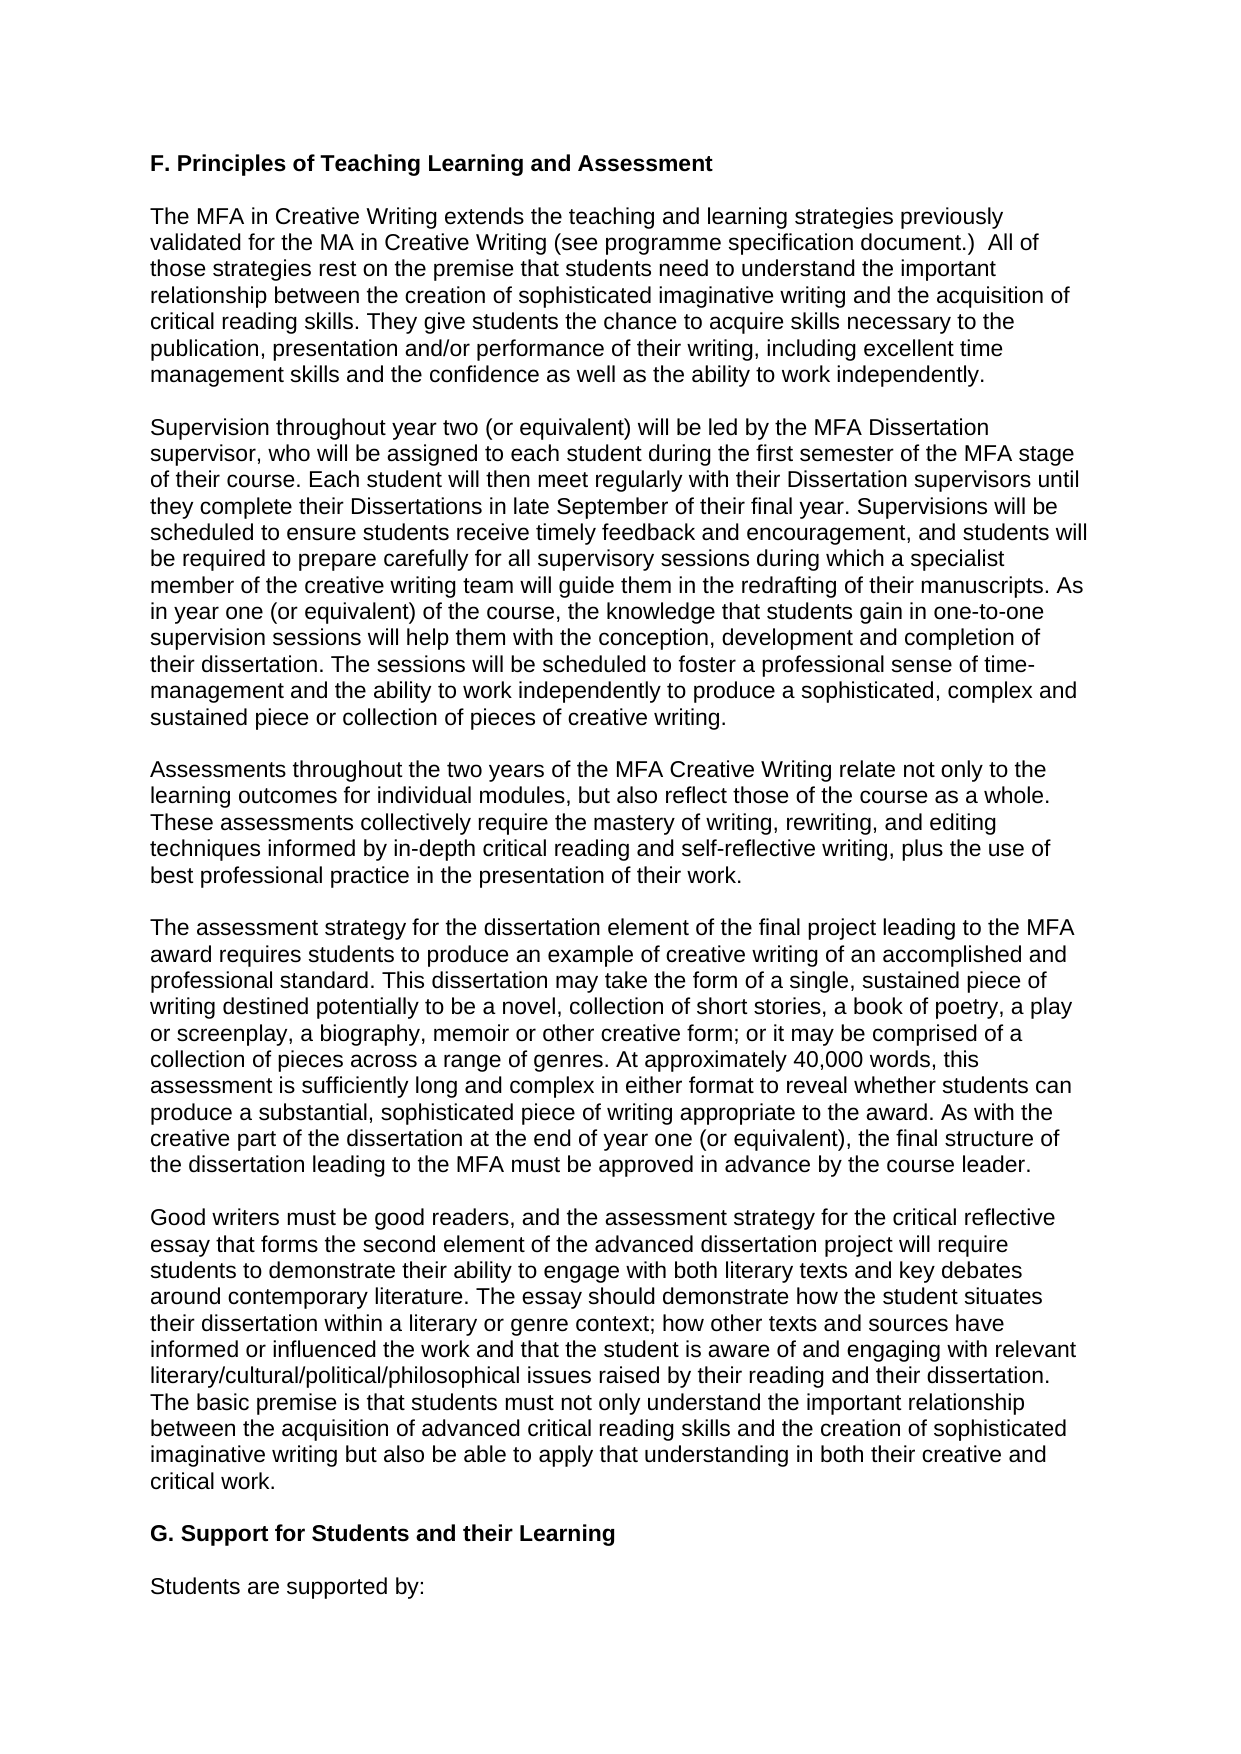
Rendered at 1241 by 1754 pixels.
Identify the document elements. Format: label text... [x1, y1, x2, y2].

text Good writers must be good readers, and the assessment strategy for the critical reflective essay that forms the second element of the advanced dissertation project will require students to demonstrate their ability to engage with both literary texts and key debates around contemporary literature. The essay should demonstrate how the student situates their dissertation within a literary or genre context; how other texts and sources have informed or influenced the work and that the student is aware of and engaging with relevant literary/cultural/political/philosophical issues raised by their reading and their dissertation. The basic premise is that students must not only understand the important relationship between the acquisition of advanced critical reading skills and the creation of sophisticated imaginative writing but also be able to apply that understanding in both their creative and critical work. [150, 1204, 1090, 1494]
text The assessment strategy for the dissertation element of the final project leading to the MFA award requires students to produce an example of creative writing of an accomplished and professional standard. This dissertation may take the form of a single, sustained piece of writing destined potentially to be a novel, collection of short stories, a book of poetry, a play or screenplay, a biography, memoir or other creative form; or it may be comprised of a collection of pieces across a range of genres. At approximately 40,000 words, this assessment is sufficiently long and complex in either format to reveal whether students can produce a substantial, sophisticated piece of writing appropriate to the award. As with the creative part of the dissertation at the end of year one (or equivalent), the final structure of the dissertation leading to the MFA must be approved in advance by the course leader. [150, 914, 1090, 1178]
text The MFA in Creative Writing extends the teaching and learning strategies previously validated for the MA in Creative Writing (see programme specification document.) All of those strategies rest on the premise that students need to understand the important relationship between the creation of sophisticated imaginative writing and the acquisition of critical reading skills. They give students the chance to acquire skills necessary to the publication, presentation and/or performance of their writing, including excellent time management skills and the confidence as well as the ability to work independently. [150, 203, 1090, 387]
text Supervision throughout year two (or equivalent) will be led by the MFA Dissertation supervisor, who will be assigned to each student during the first semester of the MFA stage of their course. Each student will then meet regularly with their Dissertation supervisors until they complete their Dissertations in late September of their final year. Supervisions will be scheduled to ensure students receive timely feedback and encouragement, and students will be required to prepare carefully for all supervisory sessions during which a specialist member of the creative writing team will guide them in the redrafting of their manuscripts. As in year one (or equivalent) of the course, the knowledge that students gain in one-to-one supervision sessions will help them with the conception, development and completion of their dissertation. The sessions will be scheduled to foster a professional sense of time-management and the ability to work independently to produce a sophisticated, complex and sustained piece or collection of pieces of creative writing. [150, 413, 1090, 730]
list G. Support for Students and their Learning [112, 1520, 1090, 1547]
text Students are supported by: [150, 1573, 1090, 1599]
list F. Principles of Teaching Learning and Assessment [112, 150, 1090, 176]
text Assessments throughout the two years of the MFA Creative Writing relate not only to the learning outcomes for individual modules, but also reflect those of the course as a whole. These assessments collectively require the mastery of writing, rewriting, and editing techniques informed by in-depth critical reading and self-reflective writing, plus the use of best professional practice in the presentation of their work. [150, 756, 1090, 888]
